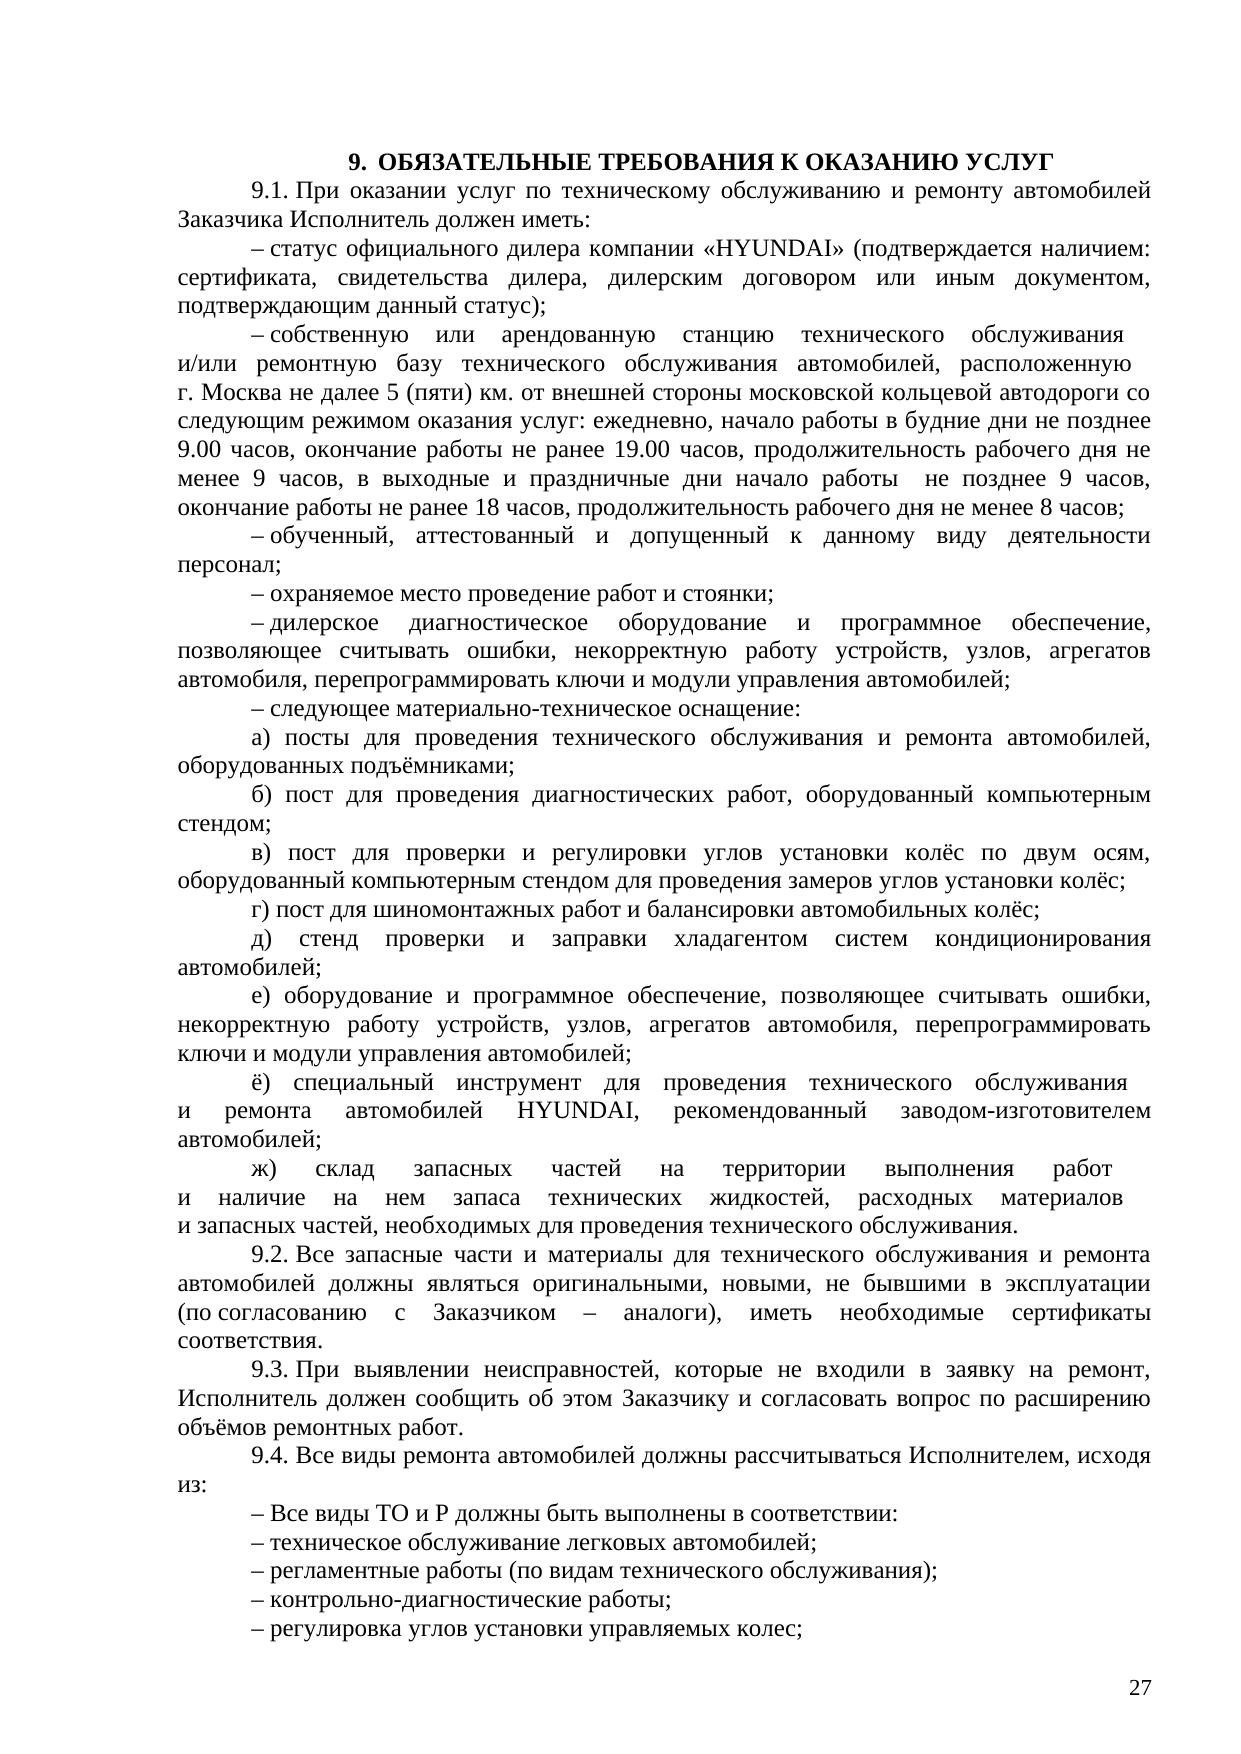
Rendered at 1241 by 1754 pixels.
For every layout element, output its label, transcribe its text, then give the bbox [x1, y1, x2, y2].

list Все виды ремонта автомобилей должны рассчитываться Исполнителем, исходя из: [177, 1441, 1152, 1498]
text – дилерское диагностическое оборудование и программное обеспечение, позволяющее считывать ошибки, некорректную работу устройств, узлов, агрегатов автомобиля, перепрограммировать ключи и модули управления автомобилей; [177, 607, 1152, 693]
text – регламентные работы (по видам технического обслуживания); [177, 1556, 1152, 1584]
text – обученный, аттестованный и допущенный к данному виду деятельности персонал; [177, 521, 1152, 578]
text ё) специальный инструмент для проведения технического обслуживания и ремонта автомобилей HYUNDAI, рекомендованный заводом-изготовителем автомобилей; [177, 1067, 1152, 1153]
list Все запасные части и материалы для технического обслуживания и ремонта автомобилей должны являться оригинальными, новыми, не бывшими в эксплуатации (по согласованию с Заказчиком – аналоги), иметь необходимые сертификаты соответствия. [177, 1239, 1152, 1354]
text е) оборудование и программное обеспечение, позволяющее считывать ошибки, некорректную работу устройств, узлов, агрегатов автомобиля, перепрограммировать ключи и модули управления автомобилей; [177, 981, 1152, 1067]
text б) пост для проведения диагностических работ, оборудованный компьютерным стендом; [177, 779, 1152, 837]
text – техническое обслуживание легковых автомобилей; [177, 1527, 1152, 1556]
list При оказании услуг по техническому обслуживанию и ремонту автомобилей Заказчика Исполнитель должен иметь: [177, 176, 1152, 233]
text – Все виды ТО и Р должны быть выполнены в соответствии: [177, 1498, 1152, 1527]
text – следующее материально-техническое оснащение: [177, 693, 1152, 722]
text а) посты для проведения технического обслуживания и ремонта автомобилей, оборудованных подъёмниками; [177, 722, 1152, 779]
text – охраняемое место проведение работ и стоянки; [177, 578, 1152, 607]
text – статус официального дилера компании «HYUNDAI» (подтверждается наличием: сертификата, свидетельства дилера, дилерским договором или иным документом, подтверждающим данный статус); [177, 233, 1152, 319]
list При выявлении неисправностей, которые не входили в заявку на ремонт, Исполнитель должен сообщить об этом Заказчику и согласовать вопрос по расширению объёмов ремонтных работ. [177, 1354, 1152, 1441]
text д) стенд проверки и заправки хладагентом систем кондиционирования автомобилей; [177, 923, 1152, 981]
text в) пост для проверки и регулировки углов установки колёс по двум осям, оборудованный компьютерным стендом для проведения замеров углов установки колёс; [177, 837, 1152, 894]
text – собственную или арендованную станцию технического обслуживания и/или ремонтную базу технического обслуживания автомобилей, расположенную г. Москва не далее 5 (пяти) км. от внешней стороны московской кольцевой автодороги со следующим режимом оказания услуг: ежедневно, начало работы в будние дни не позднее 9.00 часов, окончание работы не ранее 19.00 часов, продолжительность рабочего дня не менее 9 часов, в выходные и праздничные дни начало работы не позднее 9 часов, окончание работы не ранее 18 часов, продолжительность рабочего дня не менее 8 часов; [177, 319, 1152, 521]
text – регулировка углов установки управляемых колес; [177, 1613, 1152, 1642]
text ж) склад запасных частей на территории выполнения работ и наличие на нем запаса технических жидкостей, расходных материалов и запасных частей, необходимых для проведения технического обслуживания. [177, 1153, 1152, 1239]
text – контрольно-диагностические работы; [177, 1584, 1152, 1613]
list ОБЯЗАТЕЛЬНЫЕ ТРЕБОВАНИЯ К ОКАЗАНИЮ УСЛУГ [177, 147, 1152, 176]
text г) пост для шиномонтажных работ и балансировки автомобильных колёс; [177, 894, 1152, 923]
